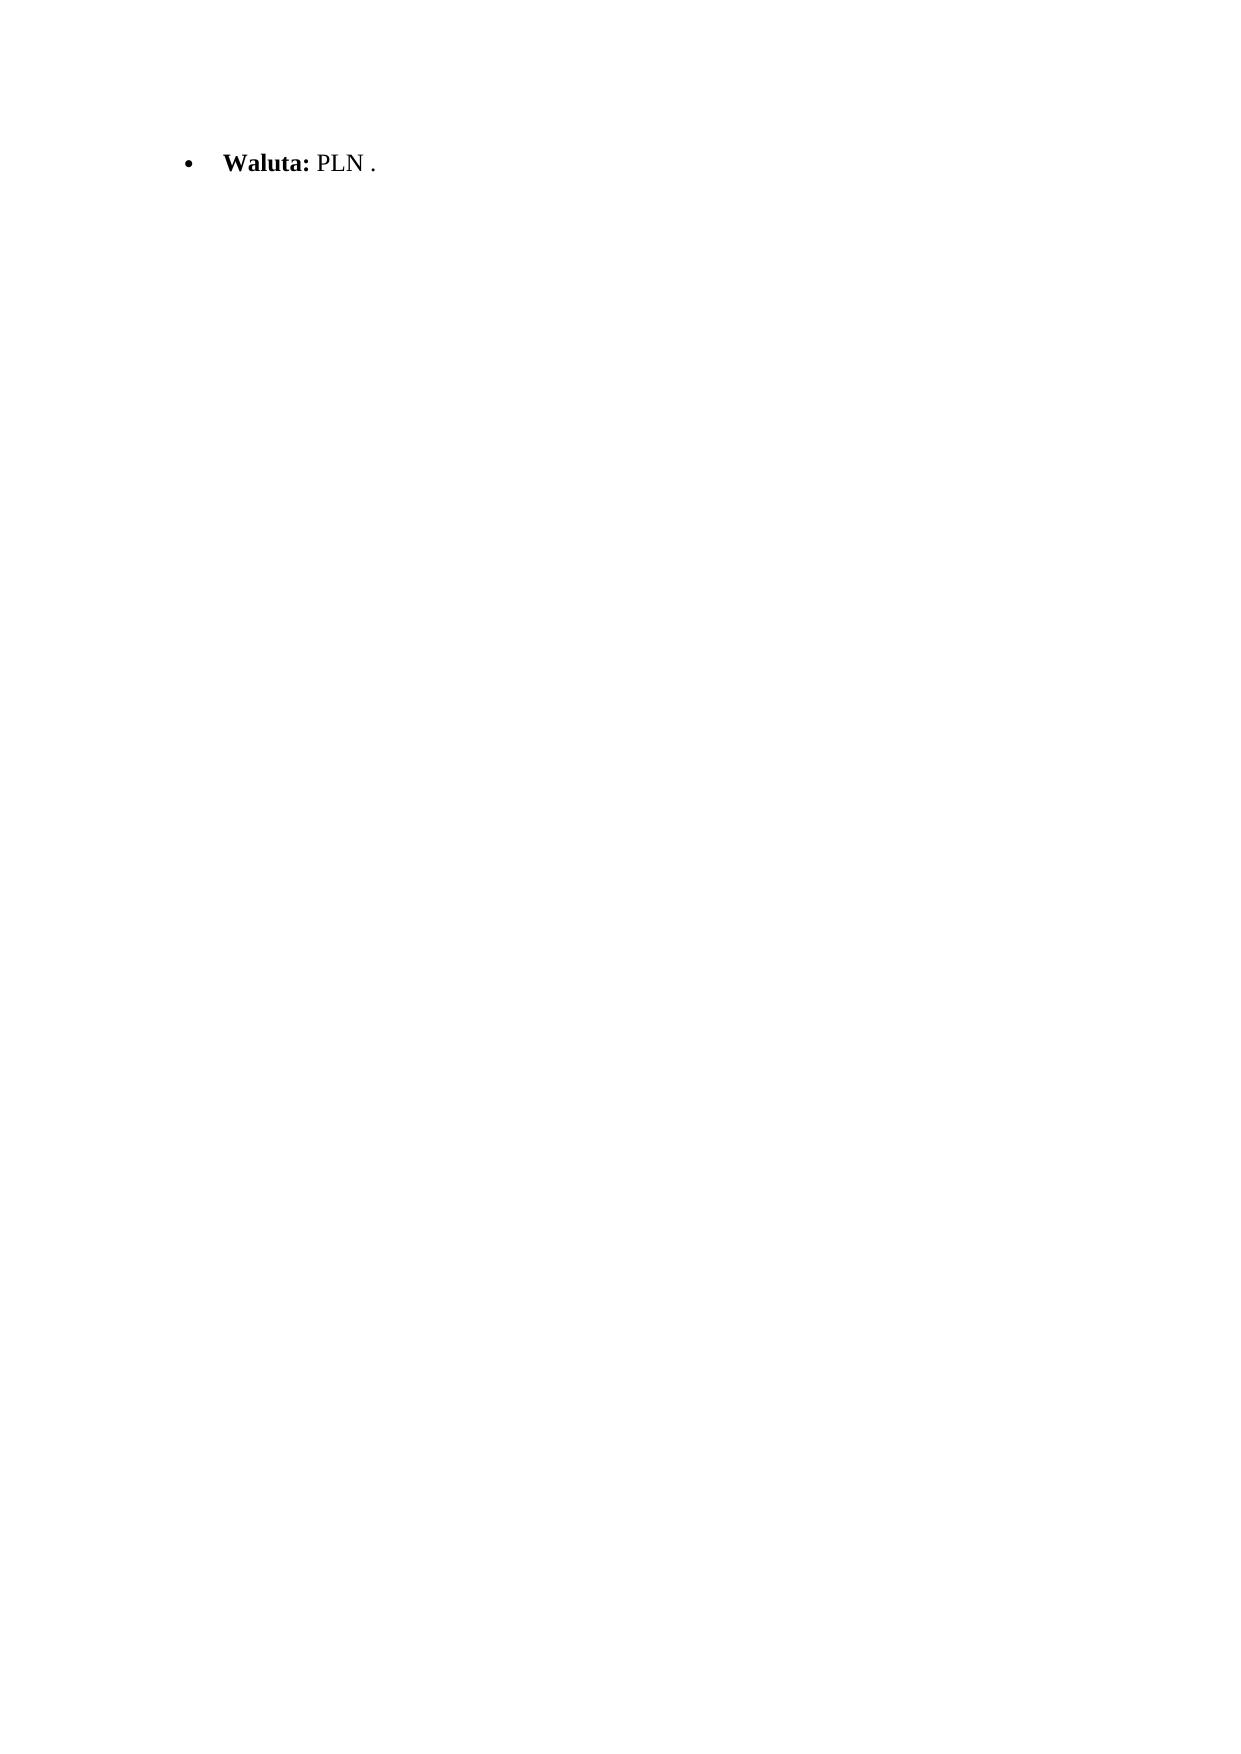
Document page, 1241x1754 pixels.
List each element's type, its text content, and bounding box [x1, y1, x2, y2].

list Waluta: PLN . [185, 148, 1093, 176]
